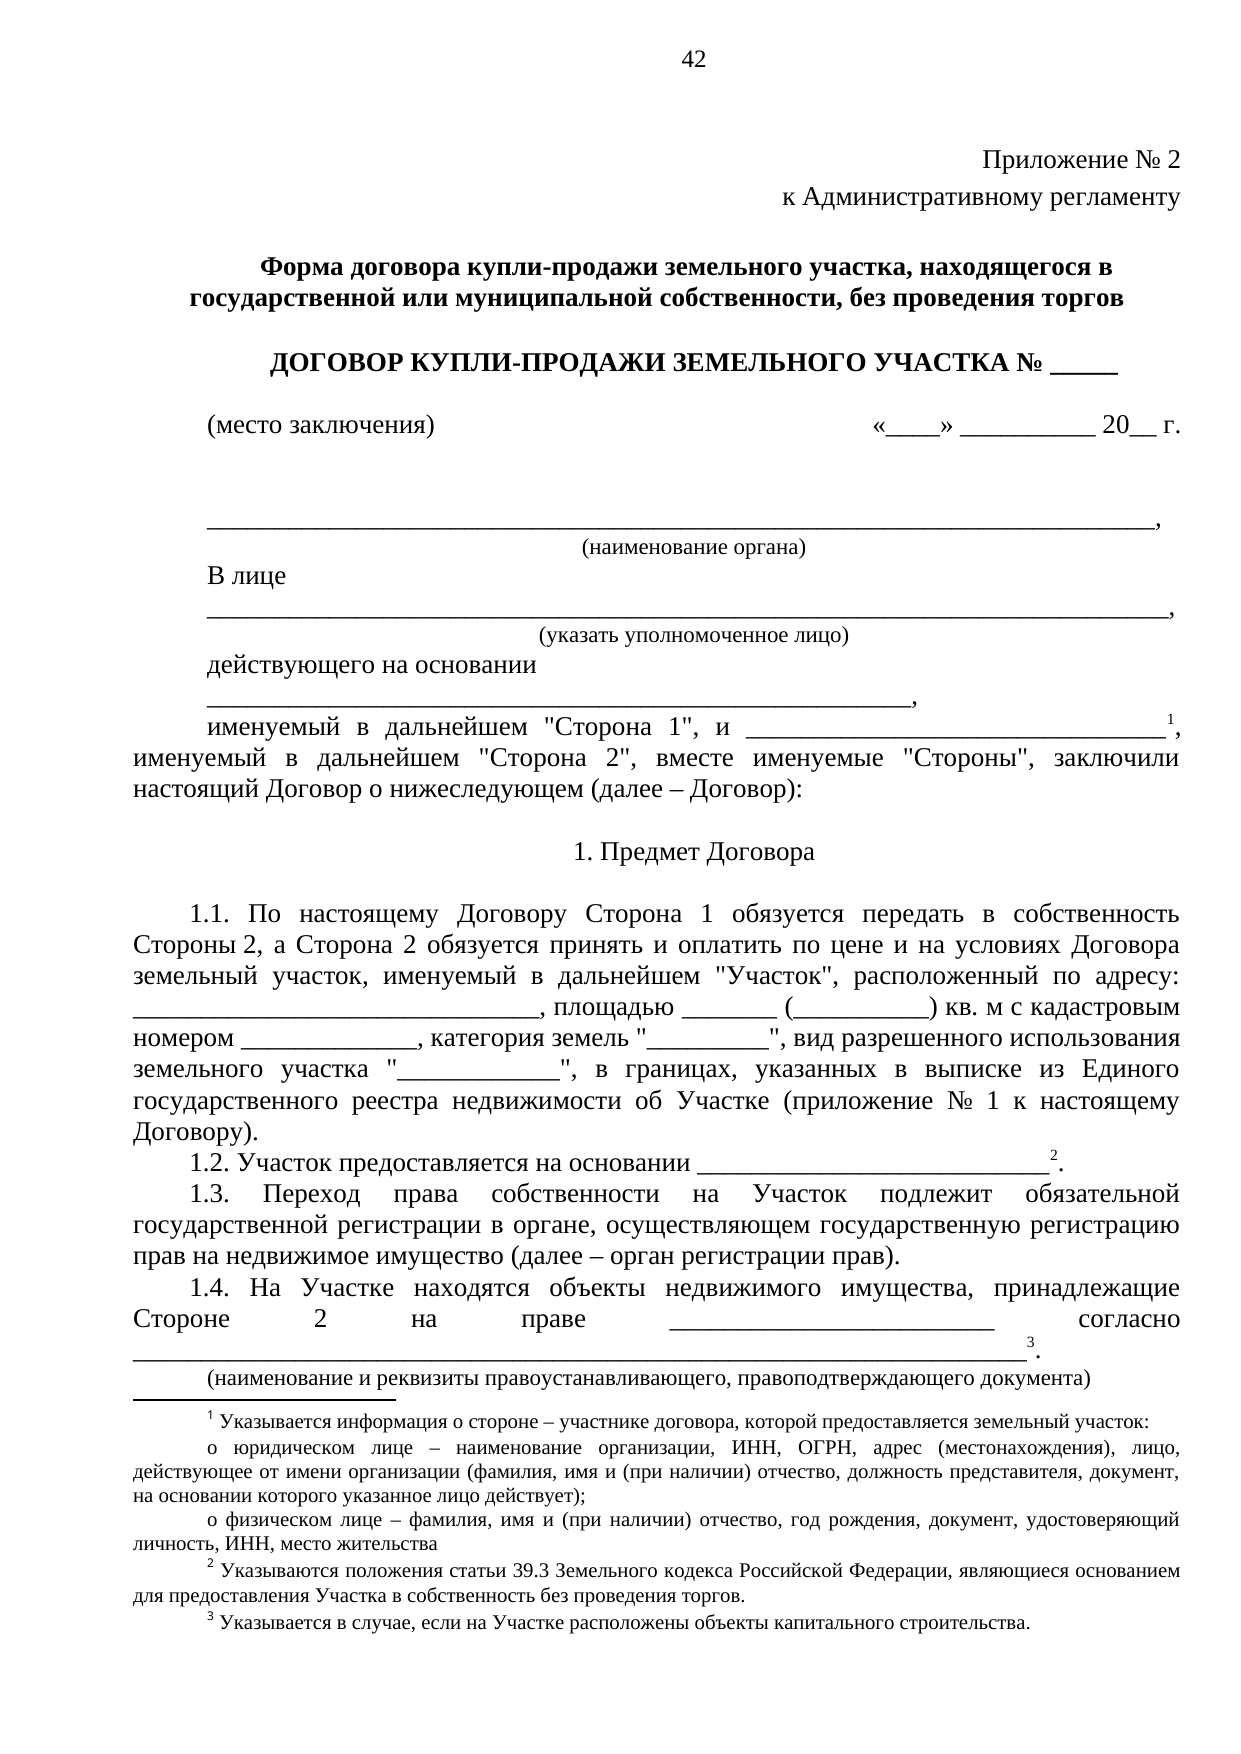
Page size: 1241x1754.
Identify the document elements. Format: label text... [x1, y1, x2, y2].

text (указать уполномоченное лицо) [133, 621, 1181, 648]
text (место заключения) «____» __________ 20__ г. [133, 408, 1181, 439]
text _______________________________________________________________________, [133, 590, 1181, 621]
text именуемый в дальнейшем "Сторона 1", и _______________________________, именуемый в дальнейшем "Сторона 2", вместе именуемые "Стороны", заключили настоящий Договор о нижеследующем (далее – Договор): [133, 710, 1181, 803]
text ______________________________________________________________________, [133, 502, 1181, 533]
text к Административному регламенту [546, 181, 1181, 212]
text Форма договора купли-продажи земельного участка, находящегося в государственной или муниципальной собственности, без проведения торгов [133, 250, 1181, 312]
text ____________________________________________________, [133, 679, 1181, 710]
text действующего на основании [133, 648, 1181, 679]
text (наименование органа) [133, 533, 1181, 559]
text 1.4. На Участке находятся объекты недвижимого имущества, принадлежащие Стороне 2 на праве ________________________ согласно __________________________________________________________________. [133, 1271, 1181, 1364]
text 1.3. Переход права собственности на Участок подлежит обязательной государственной регистрации в органе, осуществляющем государственную регистрацию прав на недвижимое имущество (далее – орган регистрации прав). [133, 1177, 1181, 1271]
text В лице [133, 559, 1181, 590]
text (наименование и реквизиты правоустанавливающего, правоподтверждающего документа) [133, 1364, 1181, 1390]
text Приложение № 2 [133, 143, 1181, 174]
text 1.1. По настоящему Договору Сторона 1 обязуется передать в собственность Стороны 2, а Сторона 2 обязуется принять и оплатить по цене и на условиях Договора земельный участок, именуемый в дальнейшем "Участок", расположенный по адресу: ______________________________, площадью _______ (__________) кв. м с кадастровым номером _____________, категория земель "_________", вид разрешенного использования земельного участка "____________", в границах, указанных в выписке из Единого государственного реестра недвижимости об Участке (приложение № 1 к настоящему Договору). [133, 897, 1181, 1146]
text 1.2. Участок предоставляется на основании __________________________. [133, 1146, 1181, 1177]
text ДОГОВОР КУПЛИ-ПРОДАЖИ ЗЕМЕЛЬНОГО УЧАСТКА № _____ [133, 346, 1181, 377]
text 1. Предмет Договора [133, 834, 1181, 866]
